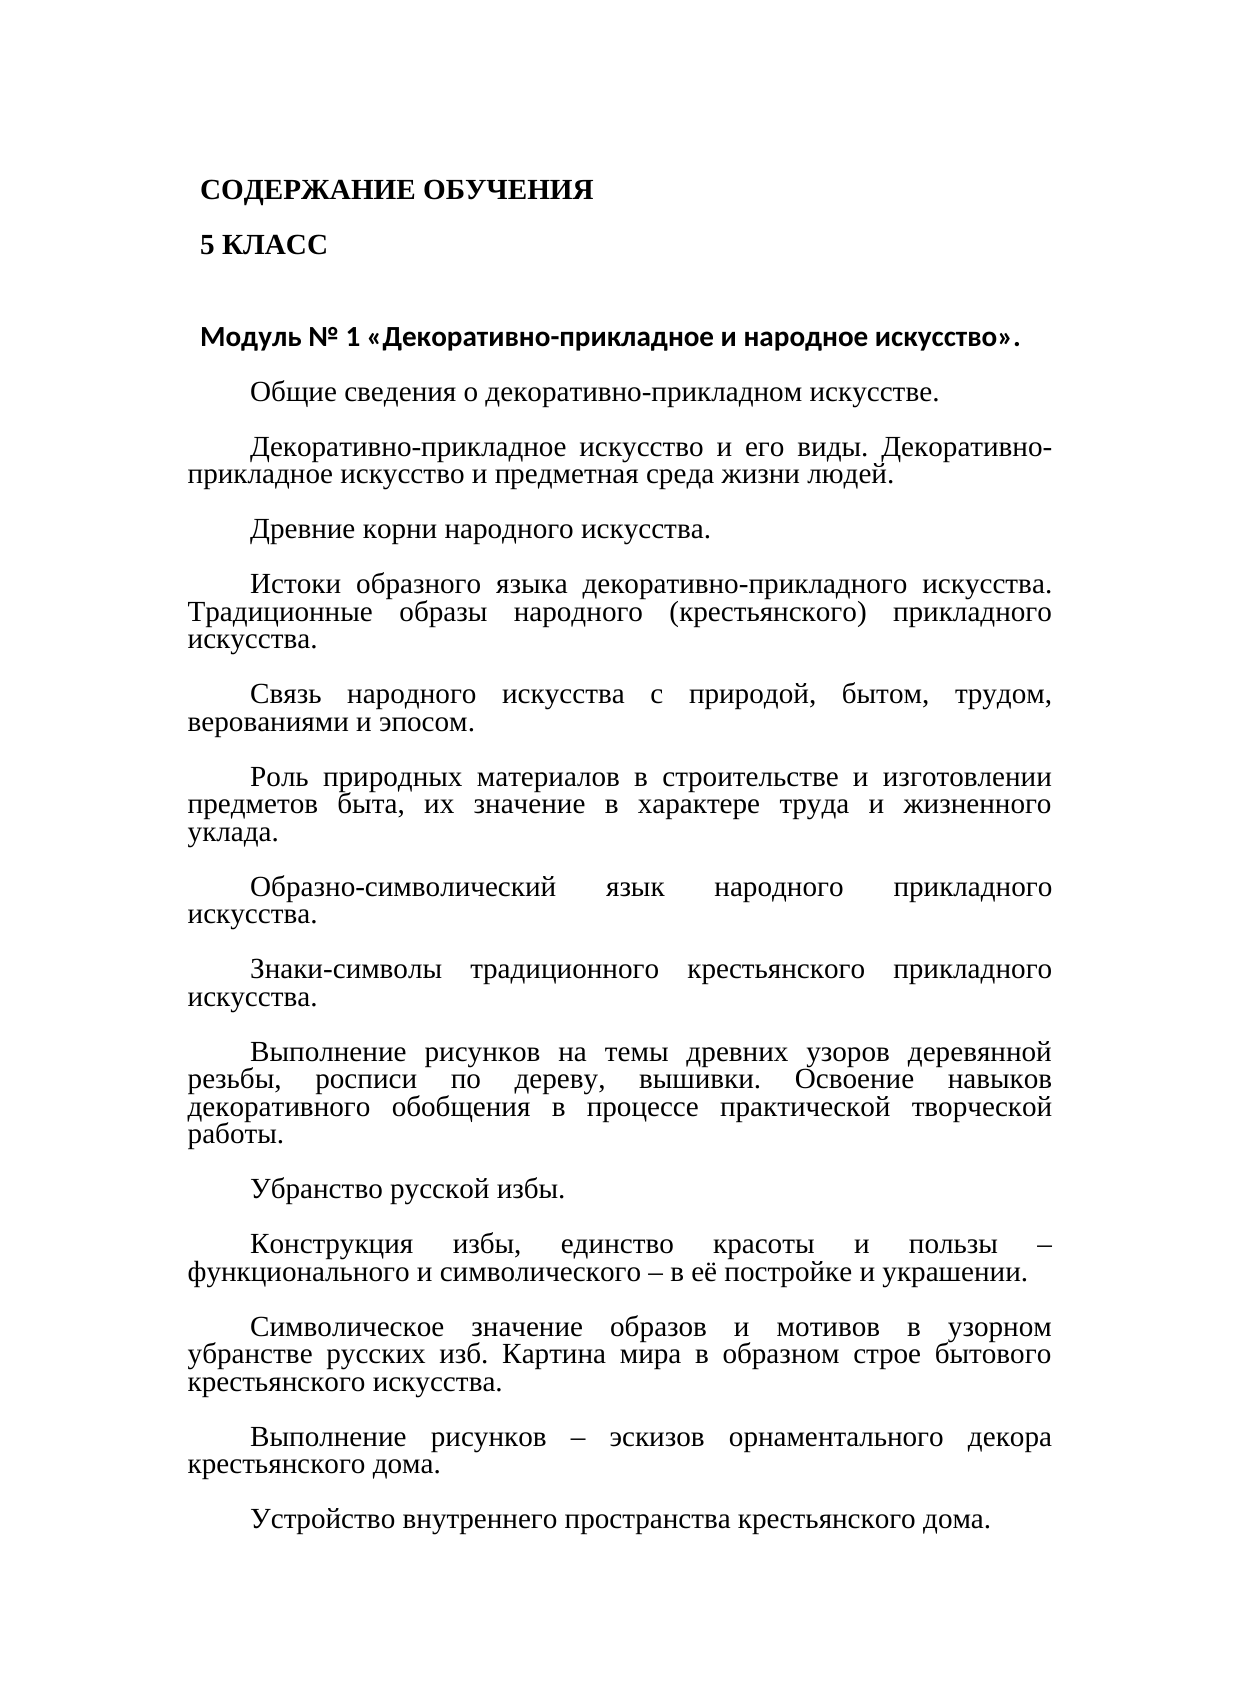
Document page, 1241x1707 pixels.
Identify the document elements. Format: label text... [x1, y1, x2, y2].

text СОДЕРЖАНИЕ ОБУЧЕНИЯ [200, 177, 1053, 205]
text Общие сведения о декоративно-прикладном искусстве. [187, 379, 1053, 407]
text Знаки-символы традиционного крестьянского прикладного искусства. [187, 957, 1053, 1012]
text Убранство русской избы. [187, 1177, 1053, 1204]
text Древние корни народного искусства. [187, 517, 1053, 544]
text Связь народного искусства с природой, бытом, трудом, верованиями и эпосом. [187, 682, 1053, 737]
text Символическое значение образов и мотивов в узорном убранстве русских изб. Картина мира в образном строе бытового крестьянского искусства. [187, 1314, 1053, 1397]
text Образно-символический язык народного прикладного искусства. [187, 874, 1053, 929]
text Устройство внутреннего пространства крестьянского дома. [187, 1507, 1053, 1534]
text Истоки образного языка декоративно-прикладного искусства. Традиционные образы народного (крестьянского) прикладного искусства. [187, 572, 1053, 654]
text 5 КЛАСС [200, 232, 1053, 260]
text Конструкция избы, единство красоты и пользы – функционального и символического – в её постройке и украшении. [187, 1232, 1053, 1287]
text ​Модуль № 1 «Декоративно-прикладное и народное искусство». [200, 324, 1053, 352]
text Роль природных материалов в строительстве и изготовлении предметов быта, их значение в характере труда и жизненного уклада. [187, 764, 1053, 847]
text Выполнение рисунков – эскизов орнаментального декора крестьянского дома. [187, 1424, 1053, 1479]
text Декоративно-прикладное искусство и его виды. Декоративно-прикладное искусство и предметная среда жизни людей. [187, 434, 1053, 489]
text Выполнение рисунков на темы древних узоров деревянной резьбы, росписи по дереву, вышивки. Освоение навыков декоративного обобщения в процессе практической творческой работы. [187, 1039, 1053, 1149]
